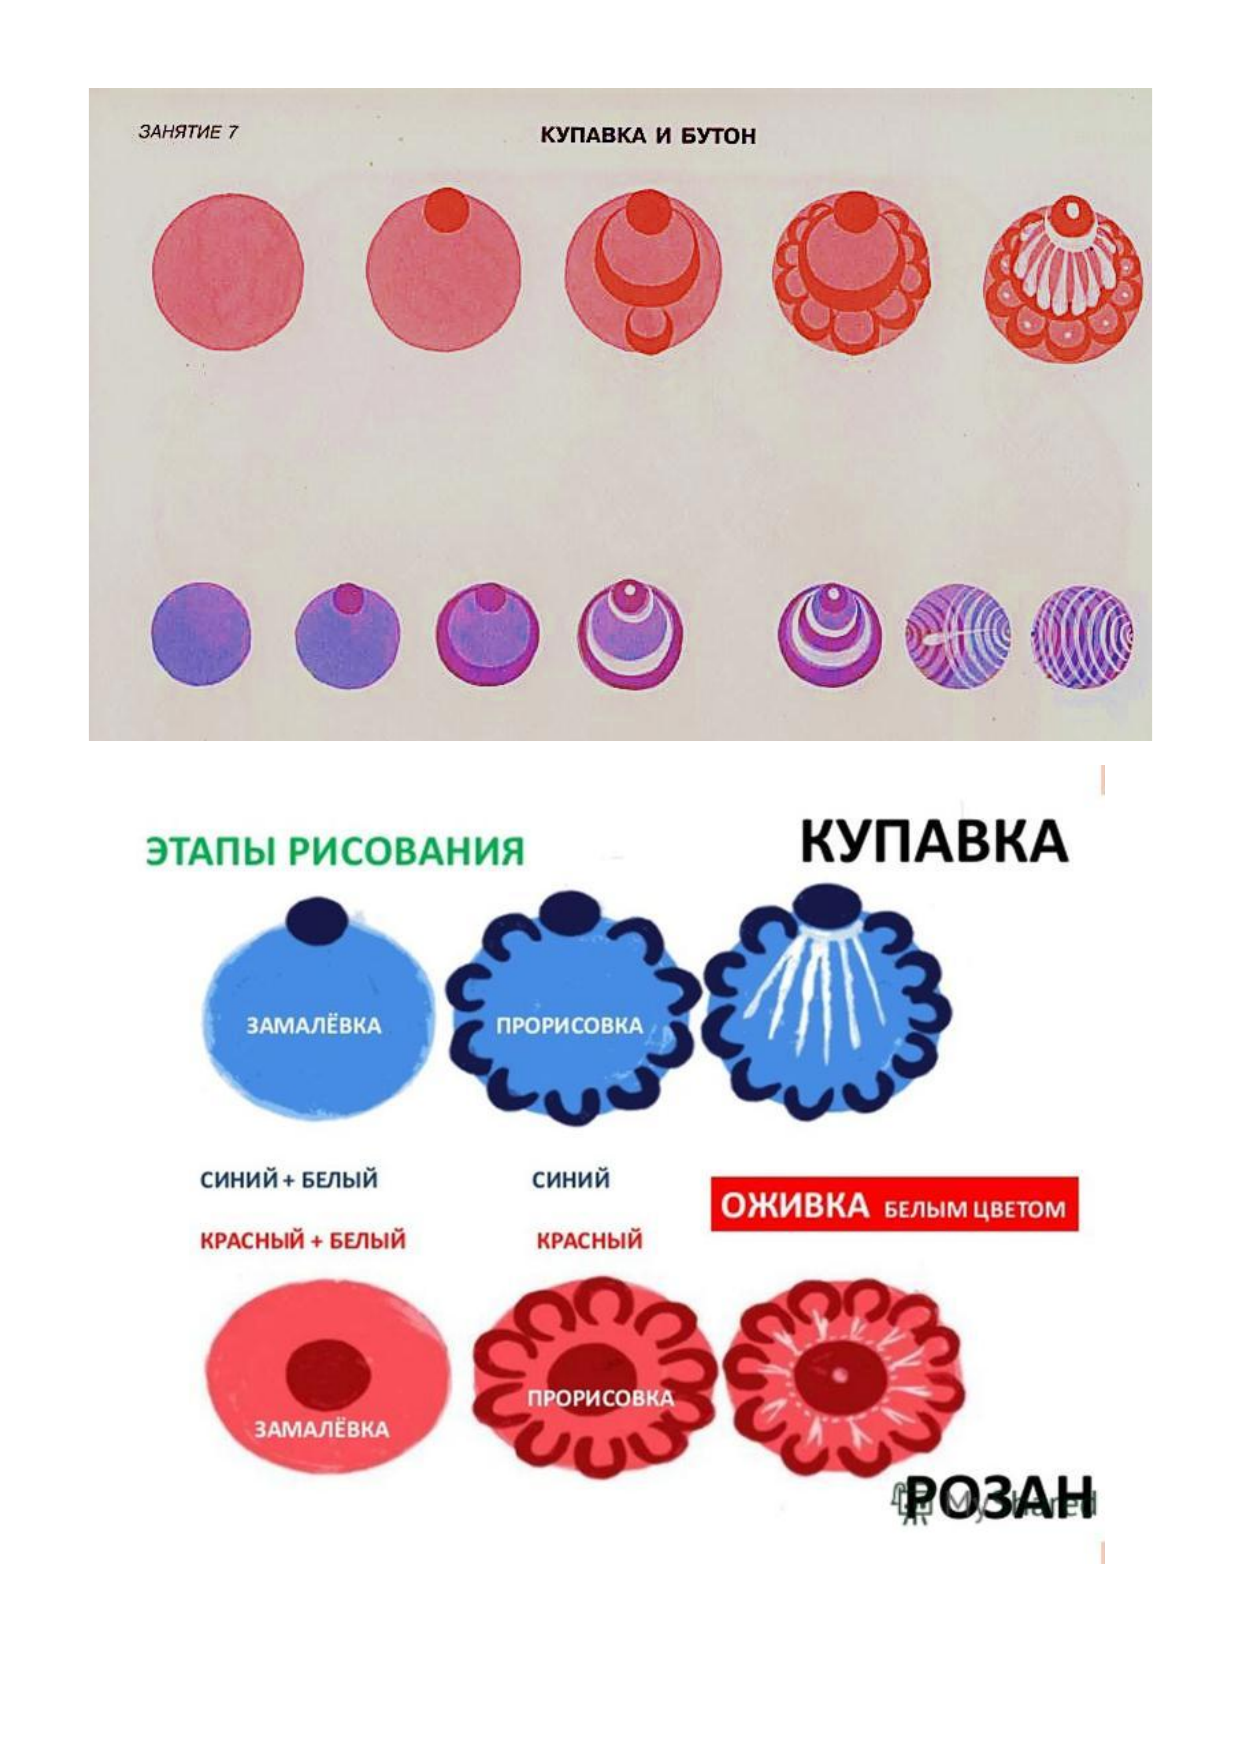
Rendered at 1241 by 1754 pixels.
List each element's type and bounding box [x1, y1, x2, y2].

picture [135, 765, 1105, 1564]
picture [88, 88, 1153, 741]
